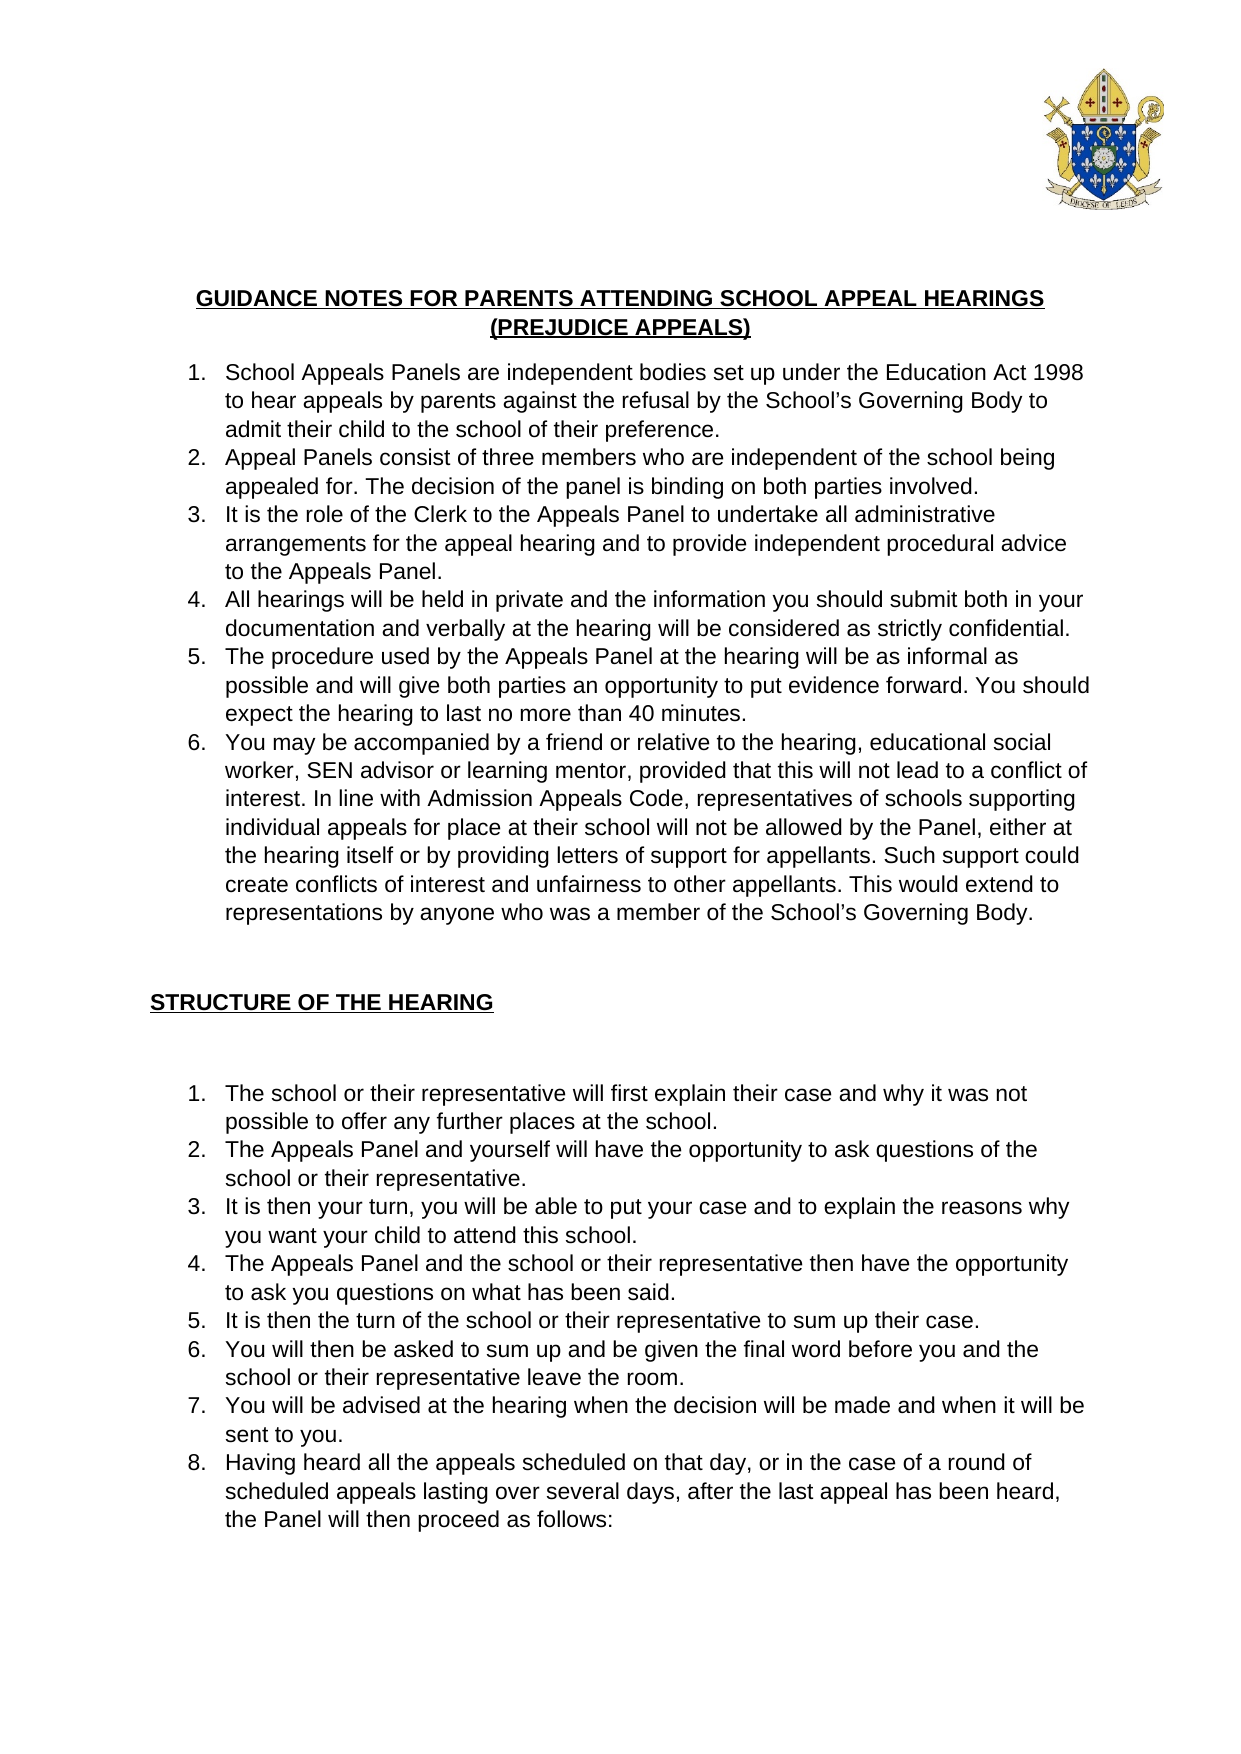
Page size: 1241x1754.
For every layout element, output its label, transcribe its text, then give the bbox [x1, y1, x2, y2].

list The school or their representative will first explain their case and why it was not possible to offer any further places at the school. [187, 1079, 1090, 1134]
list The procedure used by the Appeals Panel at the hearing will be as informal as possible and will give both parties an opportunity to put evidence forward. You should expect the hearing to last no more than 40 minutes. [187, 643, 1090, 726]
picture [1042, 68, 1164, 210]
list Appeal Panels consist of three members who are independent of the school being appealed for. The decision of the panel is binding on both parties involved. [187, 444, 1090, 499]
list The Appeals Panel and yourself will have the opportunity to ask questions of the school or their representative. [187, 1136, 1090, 1191]
list School Appeals Panels are independent bodies set up under the Education Act 1998 to hear appeals by parents against the refusal by the School’s Governing Body to admit their child to the school of their preference. [187, 359, 1090, 442]
text GUIDANCE NOTES FOR PARENTS ATTENDING SCHOOL APPEAL HEARINGS (PREJUDICE APPEALS) [150, 285, 1090, 340]
list All hearings will be held in private and the information you should submit both in your documentation and verbally at the hearing will be considered as strictly confidential. [187, 586, 1090, 641]
text STRUCTURE OF THE HEARING [150, 989, 1090, 1016]
list It is then the turn of the school or their representative to sum up their case. [187, 1307, 1090, 1333]
list You will then be asked to sum up and be given the final word before you and the school or their representative leave the room. [187, 1336, 1090, 1390]
list You may be accompanied by a friend or relative to the hearing, educational social worker, SEN advisor or learning mentor, provided that this will not lead to a conflict of interest. In line with Admission Appeals Code, representatives of schools supporting individual appeals for place at their school will not be allowed by the Panel, either at the hearing itself or by providing letters of support for appellants. Such support could create conflicts of interest and unfairness to other appellants. This would extend to representations by anyone who was a member of the School’s Governing Body. [187, 728, 1090, 926]
list You will be advised at the hearing when the decision will be made and when it will be sent to you. [187, 1392, 1090, 1447]
list Having heard all the appeals scheduled on that day, or in the case of a round of scheduled appeals lasting over several days, after the last appeal has been heard, the Panel will then proceed as follows: [187, 1449, 1090, 1532]
list It is then your turn, you will be able to put your case and to explain the reasons why you want your child to attend this school. [187, 1193, 1090, 1248]
list It is the role of the Clerk to the Appeals Panel to undertake all administrative arrangements for the appeal hearing and to provide independent procedural advice to the Appeals Panel. [187, 501, 1090, 584]
list The Appeals Panel and the school or their representative then have the opportunity to ask you questions on what has been said. [187, 1250, 1090, 1305]
